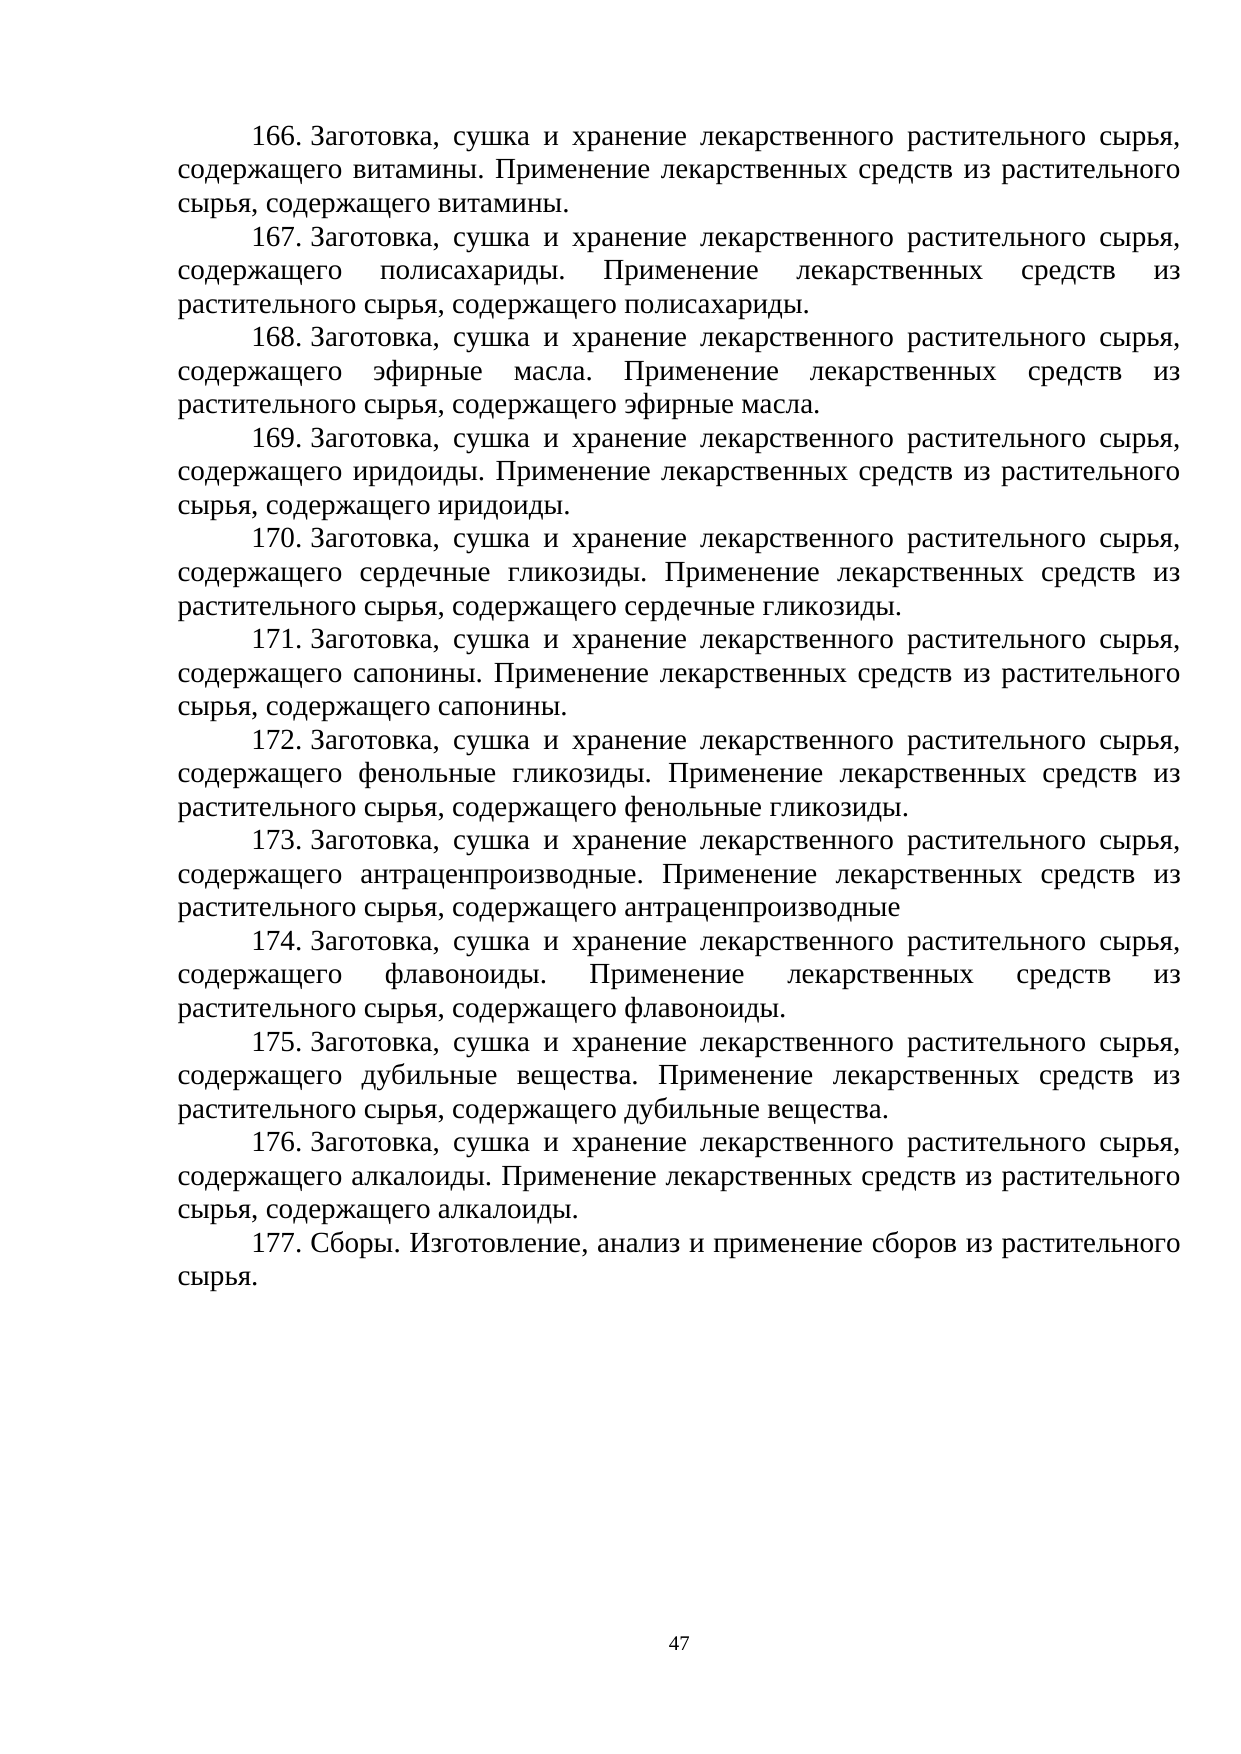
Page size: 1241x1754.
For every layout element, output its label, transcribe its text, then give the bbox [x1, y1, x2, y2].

list Сборы. Изготовление, анализ и применение сборов из растительного сырья. [177, 1225, 1181, 1292]
list Заготовка, сушка и хранение лекарственного растительного сырья, содержащего иридоиды. Применение лекарственных средств из растительного сырья, содержащего иридоиды. [177, 420, 1181, 521]
list Заготовка, сушка и хранение лекарственного растительного сырья, содержащего алкалоиды. Применение лекарственных средств из растительного сырья, содержащего алкалоиды. [177, 1124, 1181, 1225]
list Заготовка, сушка и хранение лекарственного растительного сырья, содержащего флавоноиды. Применение лекарственных средств из растительного сырья, содержащего флавоноиды. [177, 923, 1181, 1024]
list Заготовка, сушка и хранение лекарственного растительного сырья, содержащего антраценпроизводные. Применение лекарственных средств из растительного сырья, содержащего антраценпроизводные [177, 822, 1181, 923]
list Заготовка, сушка и хранение лекарственного растительного сырья, содержащего полисахариды. Применение лекарственных средств из растительного сырья, содержащего полисахариды. [177, 219, 1181, 319]
list Заготовка, сушка и хранение лекарственного растительного сырья, содержащего эфирные масла. Применение лекарственных средств из растительного сырья, содержащего эфирные масла. [177, 319, 1181, 420]
list Заготовка, сушка и хранение лекарственного растительного сырья, содержащего фенольные гликозиды. Применение лекарственных средств из растительного сырья, содержащего фенольные гликозиды. [177, 722, 1181, 822]
list Заготовка, сушка и хранение лекарственного растительного сырья, содержащего сердечные гликозиды. Применение лекарственных средств из растительного сырья, содержащего сердечные гликозиды. [177, 521, 1181, 621]
list Заготовка, сушка и хранение лекарственного растительного сырья, содержащего витамины. Применение лекарственных средств из растительного сырья, содержащего витамины. [177, 118, 1181, 219]
list Заготовка, сушка и хранение лекарственного растительного сырья, содержащего дубильные вещества. Применение лекарственных средств из растительного сырья, содержащего дубильные вещества. [177, 1024, 1181, 1124]
list Заготовка, сушка и хранение лекарственного растительного сырья, содержащего сапонины. Применение лекарственных средств из растительного сырья, содержащего сапонины. [177, 621, 1181, 722]
